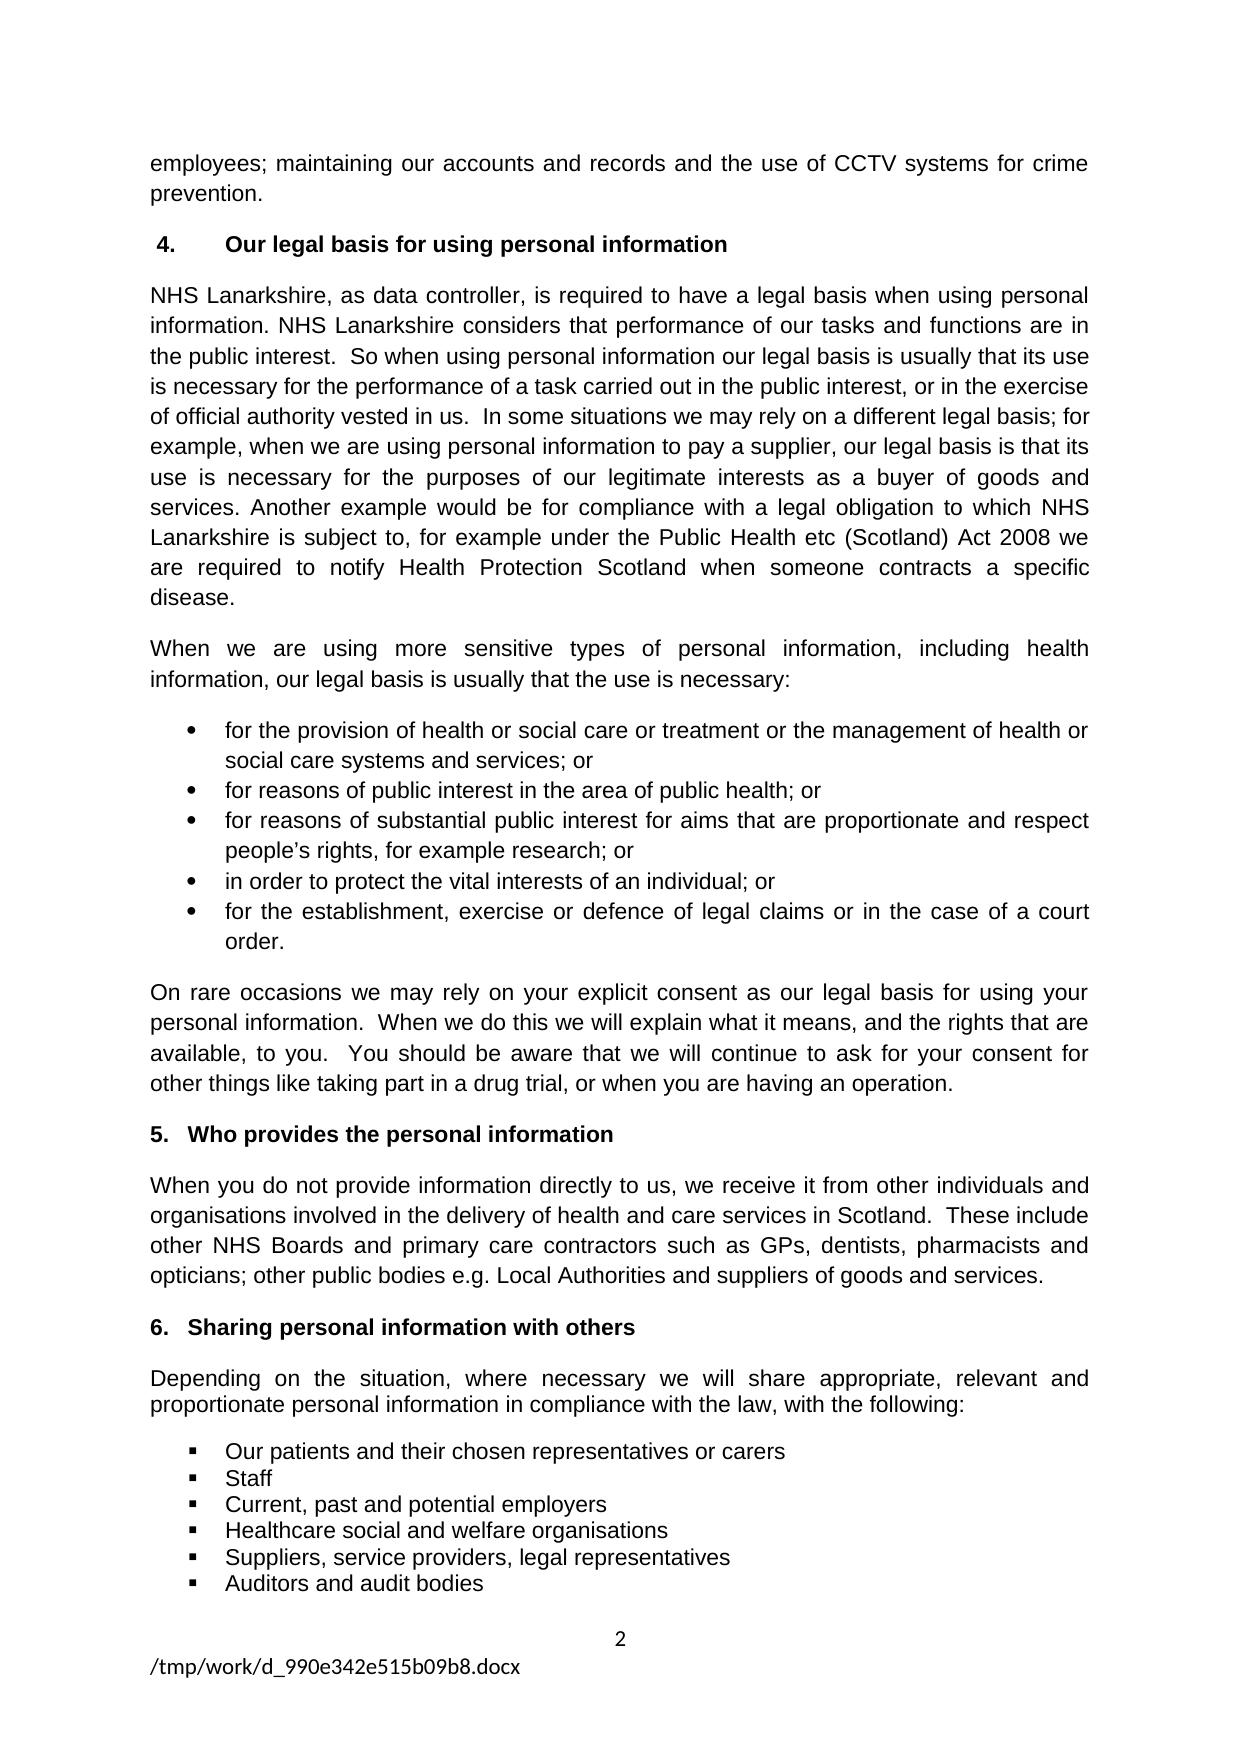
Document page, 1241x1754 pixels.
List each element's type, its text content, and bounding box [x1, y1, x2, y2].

list Sharing personal information with others [150, 1313, 1090, 1340]
text Depending on the situation, where necessary we will share appropriate, relevant and proportionate personal information in compliance with the law, with the following: [150, 1364, 1090, 1417]
list for the provision of health or social care or treatment or the management of health or social care systems and services; or [187, 717, 1090, 773]
text When you do not provide information directly to us, we receive it from other individuals and organisations involved in the delivery of health and care services in Scotland. These include other NHS Boards and primary care contractors such as GPs, dentists, pharmacists and opticians; other public bodies e.g. Local Authorities and suppliers of goods and services. [150, 1172, 1090, 1289]
list Healthcare social and welfare organisations [187, 1517, 1090, 1543]
text 4. Our legal basis for using personal information [150, 231, 1090, 258]
list in order to protect the vital interests of an individual; or [187, 868, 1090, 894]
list Current, past and potential employers [187, 1491, 1090, 1517]
text NHS Lanarkshire, as data controller, is required to have a legal basis when using personal information. NHS Lanarkshire considers that performance of our tasks and functions are in the public interest. So when using personal information our legal basis is usually that its use is necessary for the performance of a task carried out in the public interest, or in the exercise of official authority vested in us. In some situations we may rely on a different legal basis; for example, when we are using personal information to pay a supplier, our legal basis is that its use is necessary for the purposes of our legitimate interests as a buyer of goods and services. Another example would be for compliance with a legal obligation to which NHS Lanarkshire is subject to, for example under the Public Health etc (Scotland) Act 2008 we are required to notify Health Protection Scotland when someone contracts a specific disease. [150, 282, 1090, 611]
list Suppliers, service providers, legal representatives [187, 1543, 1090, 1570]
list Auditors and audit bodies [187, 1570, 1090, 1596]
list for reasons of public interest in the area of public health; or [187, 777, 1090, 803]
list for reasons of substantial public interest for aims that are proportionate and respect people’s rights, for example research; or [187, 807, 1090, 864]
list for the establishment, exercise or defence of legal claims or in the case of a court order. [187, 898, 1090, 954]
text When we are using more sensitive types of personal information, including health information, our legal basis is usually that the use is necessary: [150, 635, 1090, 692]
list Staff [187, 1464, 1090, 1491]
list Our patients and their chosen representatives or carers [187, 1438, 1090, 1464]
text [150, 150, 1090, 207]
list Who provides the personal information [150, 1121, 1090, 1147]
text On rare occasions we may rely on your explicit consent as our legal basis for using your personal information. When we do this we will explain what it means, and the rights that are available, to you. You should be aware that we will continue to ask for your consent for other things like taking part in a drug trial, or when you are having an operation. [150, 979, 1090, 1096]
